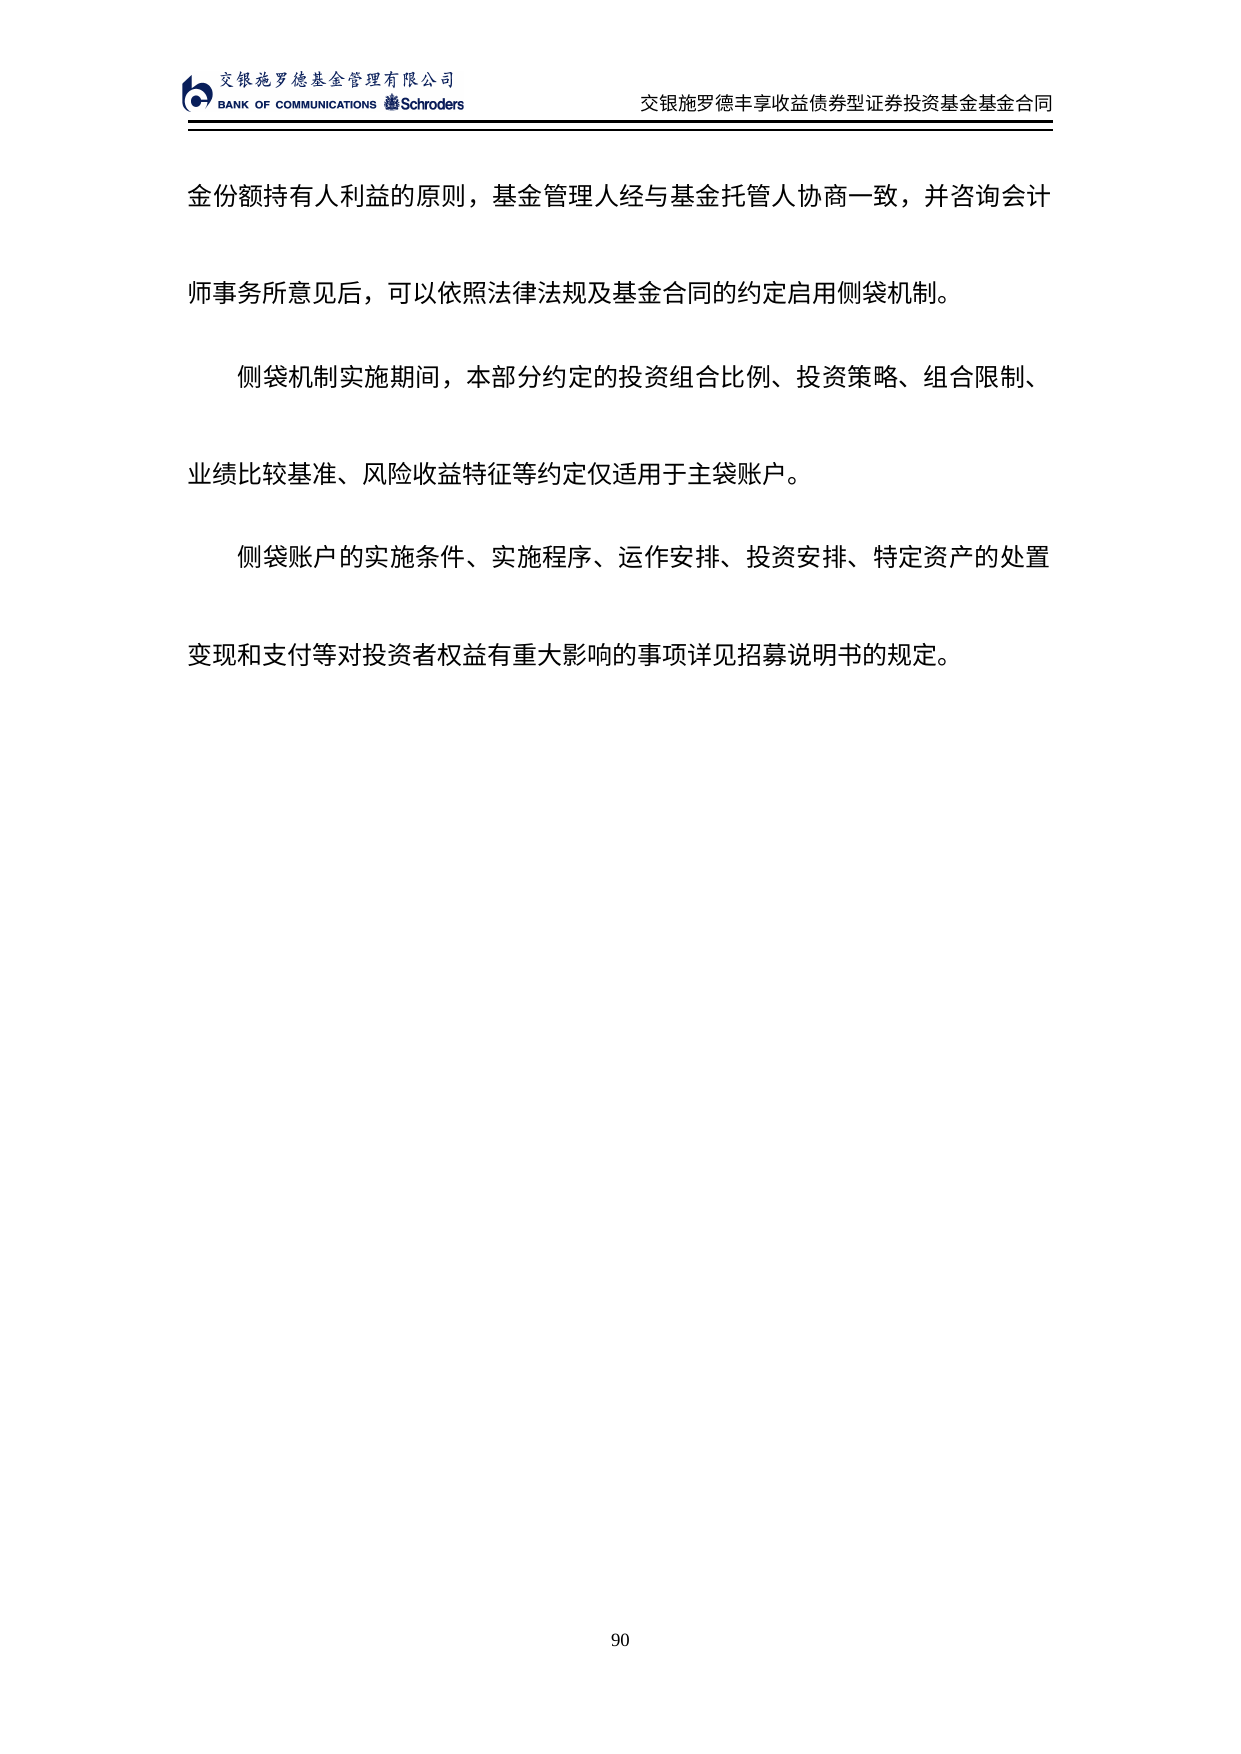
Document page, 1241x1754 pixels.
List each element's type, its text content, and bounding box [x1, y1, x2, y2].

text 侧袋账户的实施条件、实施程序、运作安排、投资安排、特定资产的处置变现和支付等对投资者权益有重大影响的事项详见招募说明书的规定。 [187, 523, 1053, 686]
text 侧袋机制实施期间，本部分约定的投资组合比例、投资策略、组合限制、业绩比较基准、风险收益特征等约定仅适用于主袋账户。 [187, 343, 1053, 505]
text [187, 162, 1053, 324]
picture [182, 71, 464, 112]
